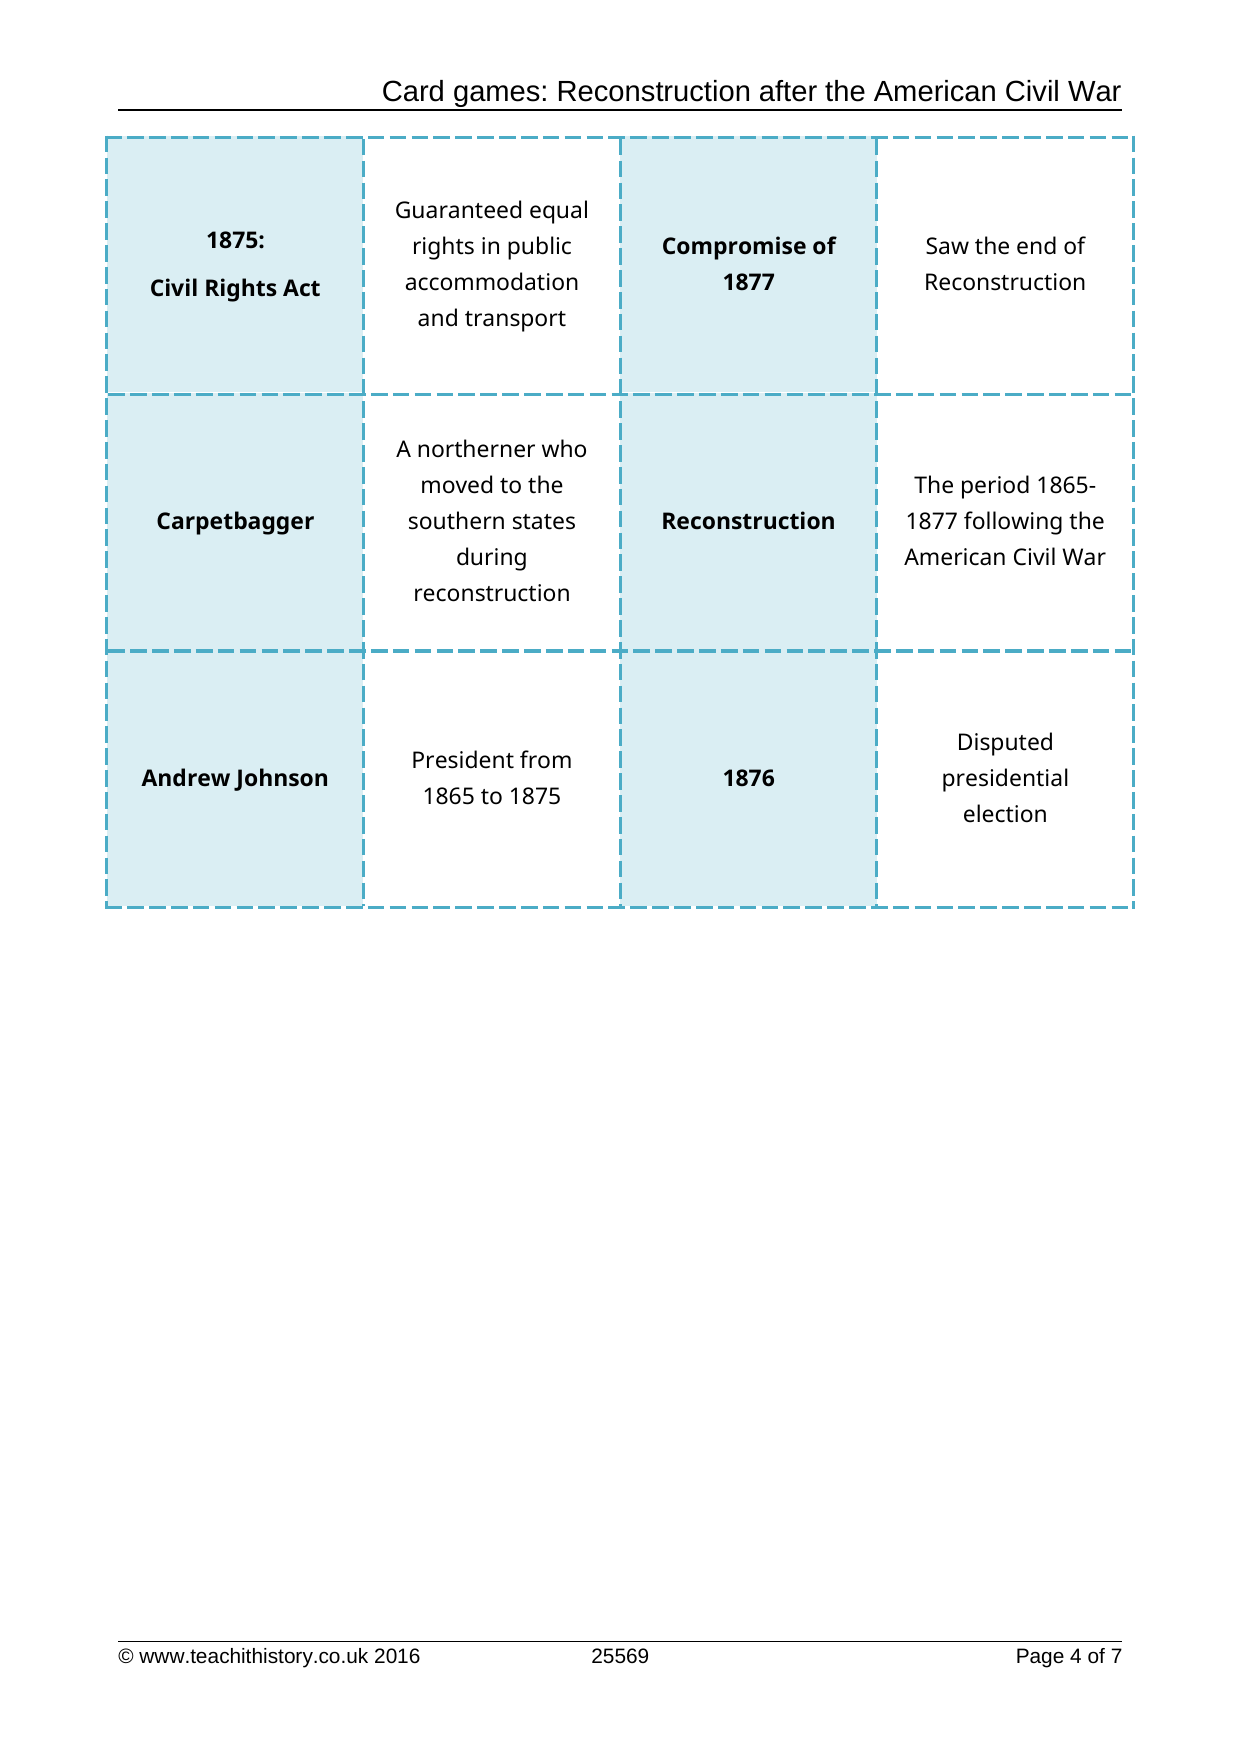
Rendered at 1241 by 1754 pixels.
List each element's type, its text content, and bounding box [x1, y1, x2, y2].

table_cell Carpetbagger [107, 393, 363, 649]
table_cell Reconstruction [620, 393, 877, 649]
table_cell Guaranteed equal rights in public accommodation and transport [364, 136, 620, 392]
table_cell Disputed presidential election [877, 649, 1133, 906]
table_cell 1876 [620, 649, 877, 906]
table_cell The period 1865-1877 following the American Civil War [877, 393, 1133, 649]
table_cell Saw the end of Reconstruction [877, 136, 1133, 392]
table_cell A northerner who moved to the southern states during reconstruction [364, 393, 620, 649]
table_cell Compromise of 1877 [620, 136, 877, 392]
table_cell 1875: Civil Rights Act [107, 136, 363, 392]
table_cell President from 1865 to 1875 [364, 649, 620, 906]
table_cell Andrew Johnson [107, 649, 363, 906]
